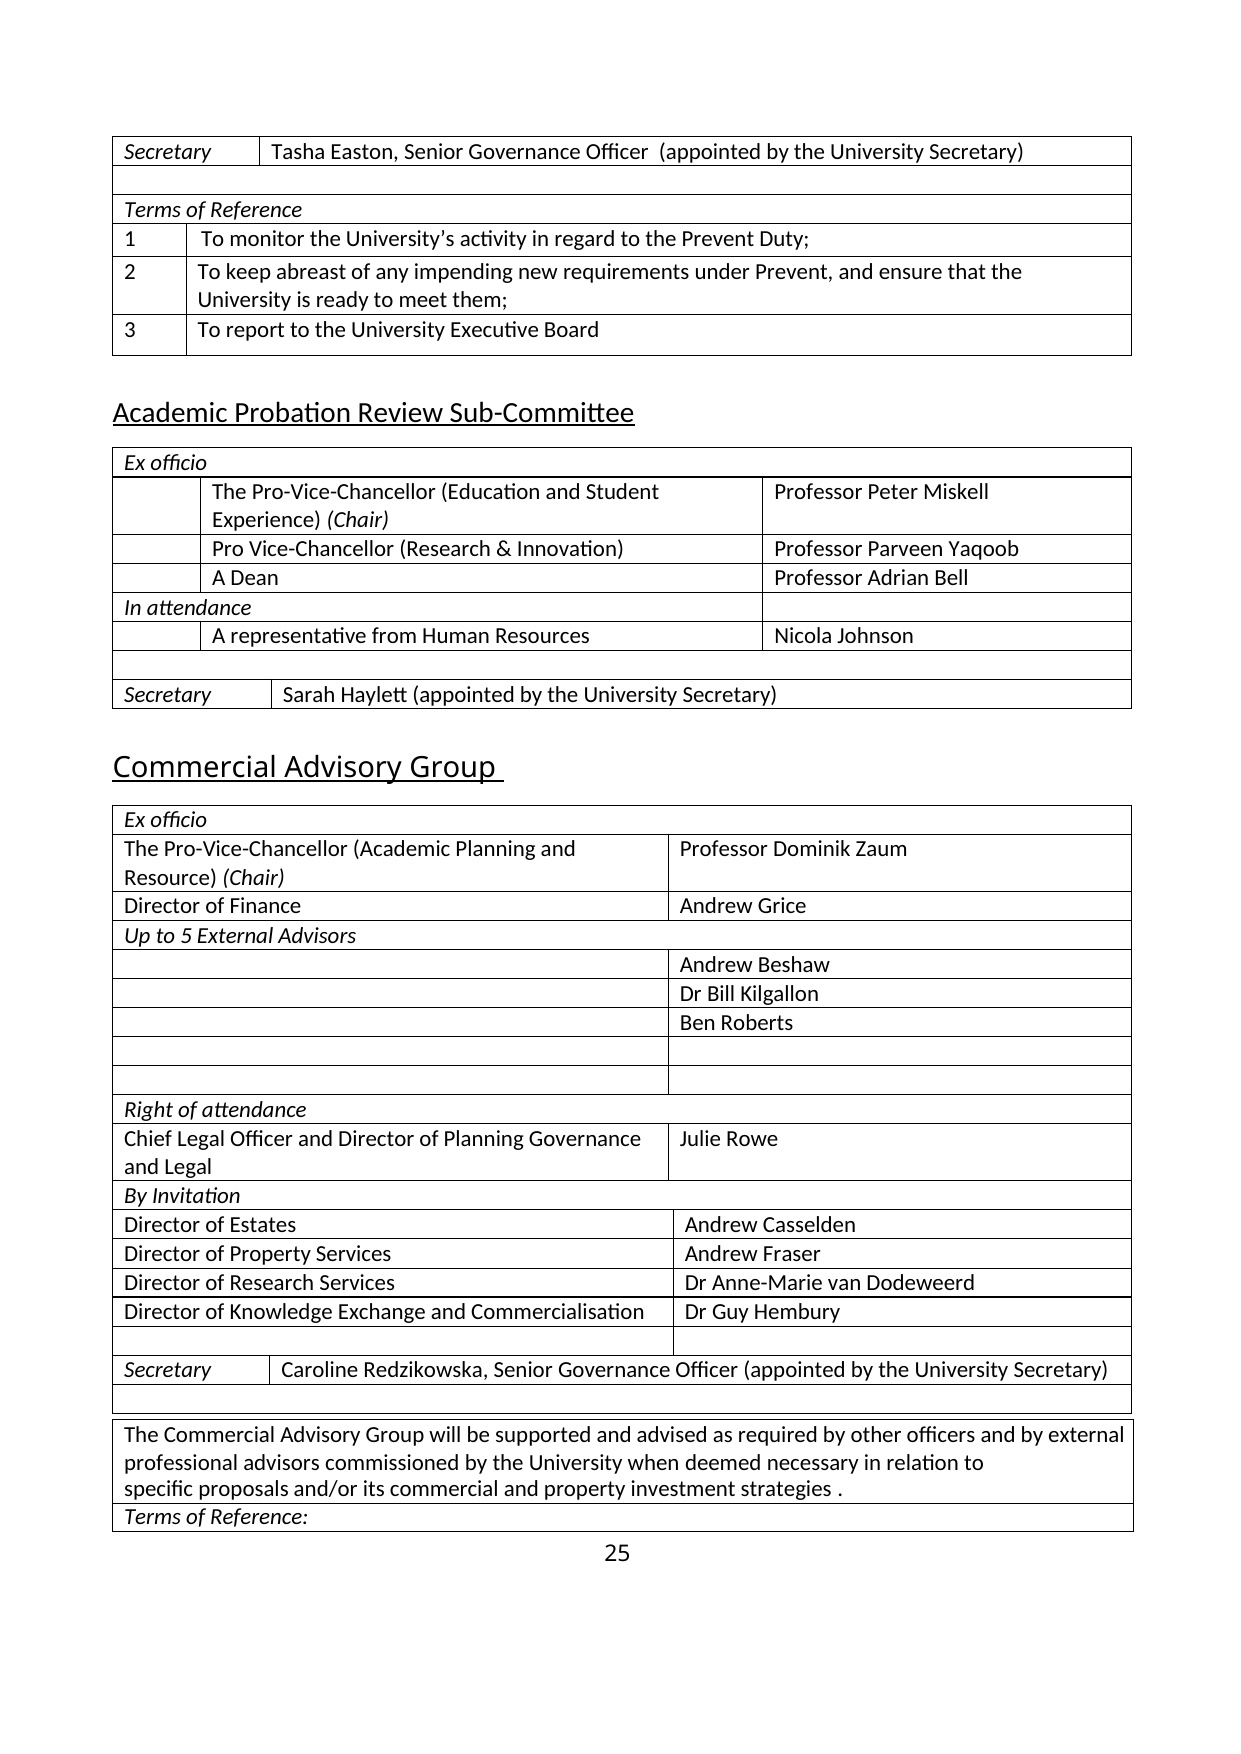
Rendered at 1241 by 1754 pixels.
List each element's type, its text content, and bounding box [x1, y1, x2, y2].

table_cell Director of Property Services [113, 1239, 673, 1267]
table_cell To report to the University Executive Board [187, 315, 1131, 355]
table_header Ex officio [113, 806, 1131, 833]
table_cell The Pro-Vice-Chancellor (Education and Student Experience) (Chair) [201, 478, 762, 533]
table_cell [113, 1008, 668, 1036]
table_cell Terms of Reference [113, 195, 1131, 223]
table_cell [113, 166, 1131, 194]
table_cell Nicola Johnson [763, 622, 1131, 650]
table_cell To keep abreast of any impending new requirements under Prevent, and ensure that the University is ready to meet them; [187, 257, 1131, 314]
table_header Ex officio [113, 448, 1131, 476]
table_cell Pro Vice-Chancellor (Research & Innovation) [201, 535, 762, 562]
table_cell Caroline Redzikowska, Senior Governance Officer (appointed by the University Secretary) [270, 1356, 1131, 1384]
table_cell [113, 535, 200, 562]
table_cell Director of Knowledge Exchange and Commercialisation [113, 1298, 673, 1326]
table_cell Julie Rowe [669, 1124, 1131, 1180]
table_cell 2 [113, 257, 186, 314]
table_cell [113, 1037, 668, 1065]
table_cell [113, 1385, 1131, 1413]
table_cell 1 [113, 224, 186, 256]
table_cell A Dean [201, 564, 762, 592]
table_cell Professor Peter Miskell [763, 478, 1131, 533]
table_cell [113, 478, 200, 533]
subtitle Commercial Advisory Group [112, 746, 1122, 786]
table_cell [113, 950, 668, 978]
table_cell Andrew Grice [669, 892, 1131, 920]
table_cell [113, 651, 1131, 679]
table_cell In attendance [113, 593, 762, 621]
table_cell Tasha Easton, Senior Governance Officer (appointed by the University Secretary) [260, 137, 1131, 165]
table_cell Right of attendance [113, 1095, 1131, 1123]
table_cell The Pro-Vice-Chancellor (Academic Planning and Resource) (Chair) [113, 835, 668, 891]
table_header The Commercial Advisory Group will be supported and advised as required by other officers and by external professional advisors commissioned by the University when deemed necessary in relation to specific proposals and/or its commercial and property investment strategies . [113, 1420, 1133, 1503]
table_cell Professor Adrian Bell [763, 564, 1131, 592]
text Academic Probation Review Sub-Committee [112, 394, 1122, 429]
table_cell Secretary [113, 680, 271, 708]
table_cell [113, 1327, 673, 1354]
table_cell Dr Anne-Marie van Dodeweerd [674, 1269, 1131, 1296]
table_cell Andrew Beshaw [669, 950, 1131, 978]
table_cell [113, 979, 668, 1007]
table_cell Director of Estates [113, 1210, 673, 1238]
table_cell Sarah Haylett (appointed by the University Secretary) [272, 680, 1131, 708]
table_cell Up to 5 External Advisors [113, 921, 1131, 949]
table_cell Andrew Casselden [674, 1210, 1131, 1238]
table_cell Secretary [113, 137, 259, 165]
table_cell [763, 593, 1131, 621]
table_cell Director of Research Services [113, 1269, 673, 1296]
table_cell Ben Roberts [669, 1008, 1131, 1036]
table_cell To monitor the University’s activity in regard to the Prevent Duty; [187, 224, 1131, 256]
table_cell [669, 1066, 1131, 1094]
table_cell [113, 564, 200, 592]
table_cell [674, 1327, 1131, 1354]
table_cell Chief Legal Officer and Director of Planning Governance and Legal [113, 1124, 668, 1180]
table_cell Professor Parveen Yaqoob [763, 535, 1131, 562]
table_cell Andrew Fraser [674, 1239, 1131, 1267]
table_cell Secretary [113, 1356, 269, 1384]
table_cell [669, 1037, 1131, 1065]
table_cell [113, 622, 200, 650]
table_cell Director of Finance [113, 892, 668, 920]
table_cell Terms of Reference: [113, 1504, 1133, 1531]
table_cell Professor Dominik Zaum [669, 835, 1131, 891]
table_cell A representative from Human Resources [201, 622, 762, 650]
table_cell Dr Bill Kilgallon [669, 979, 1131, 1007]
table_cell By Invitation [113, 1181, 1131, 1209]
table_cell [113, 1066, 668, 1094]
table_cell 3 [113, 315, 186, 355]
table_cell Dr Guy Hembury [674, 1298, 1131, 1326]
